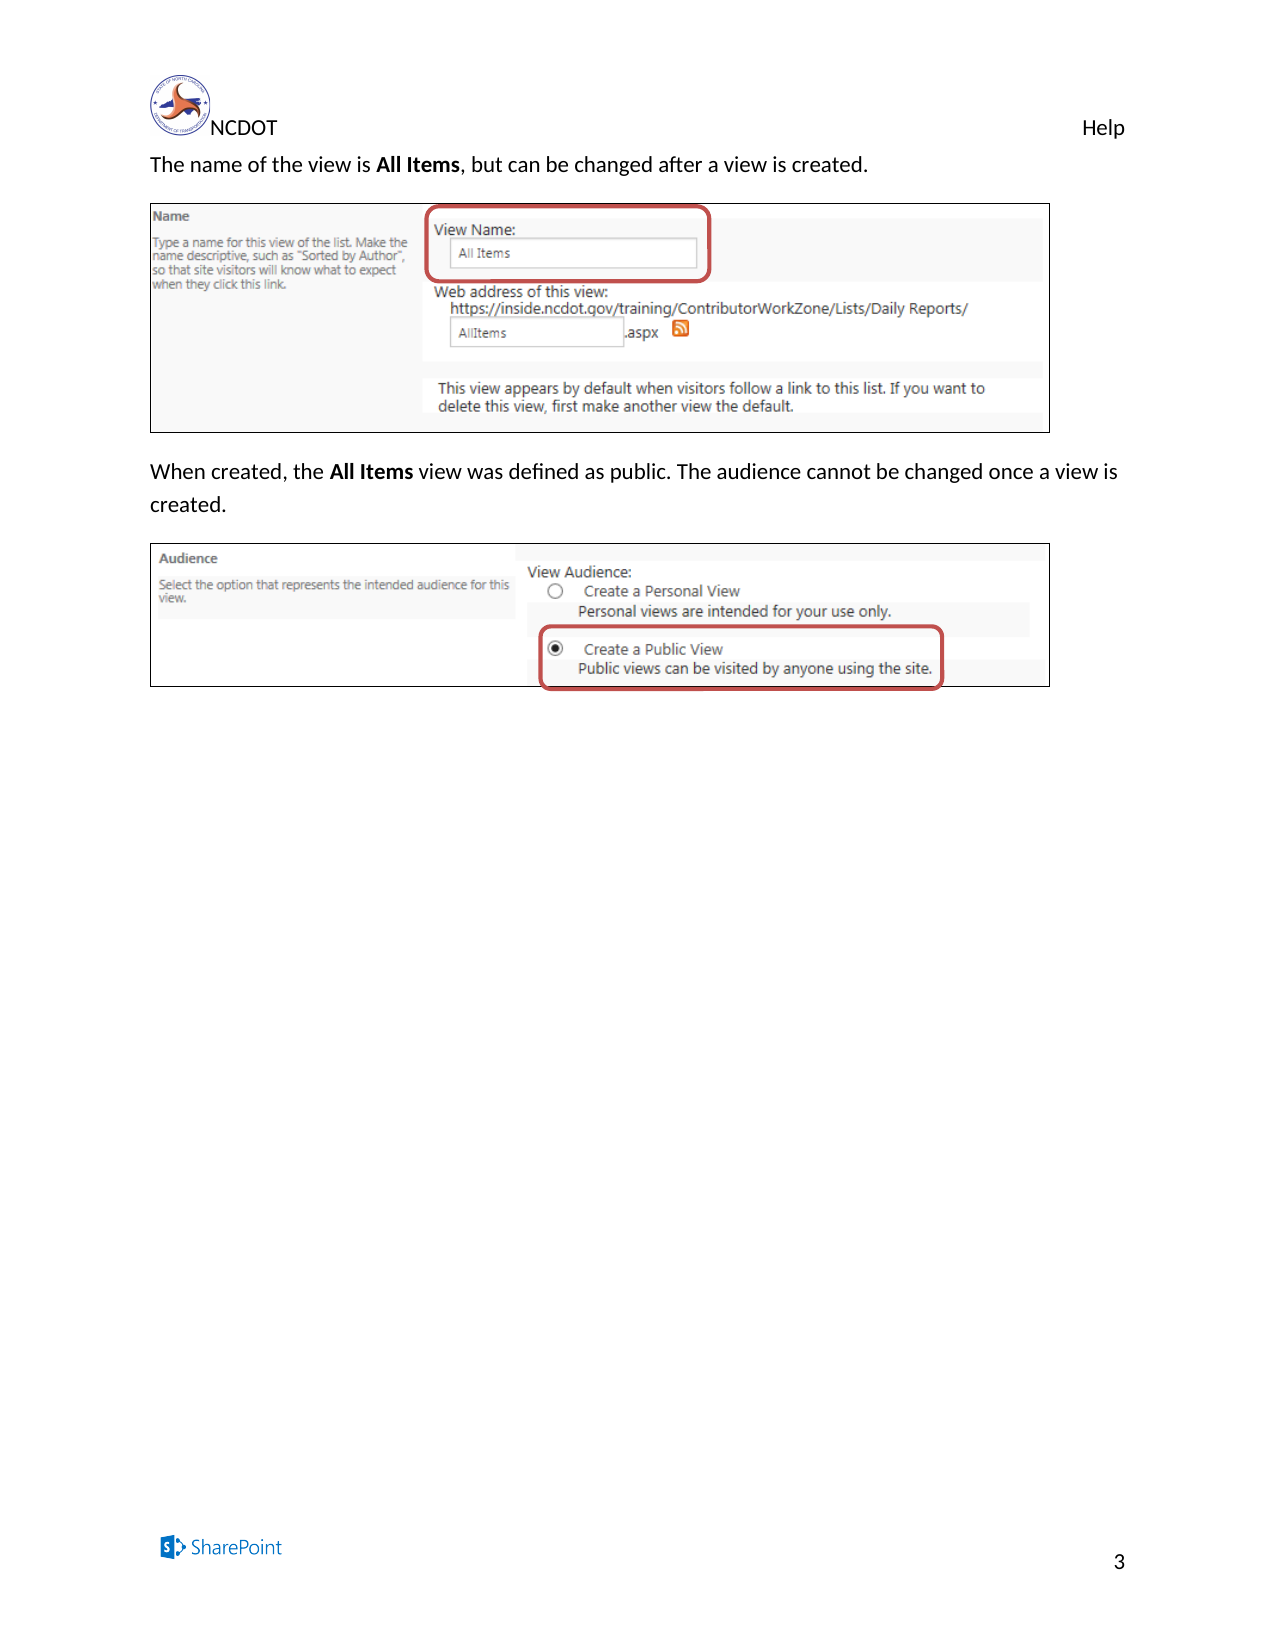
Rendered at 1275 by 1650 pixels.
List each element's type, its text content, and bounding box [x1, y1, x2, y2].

picture [150, 1524, 292, 1570]
picture [543, 629, 940, 686]
picture [150, 75, 210, 136]
text When created, the All Items view was defined as public. The audience cannot be changed once a view is created. [150, 457, 1125, 518]
text The name of the view is All Items, but can be changed after a view is created. [150, 150, 1125, 178]
picture [151, 544, 1049, 686]
picture [151, 204, 1049, 432]
picture [429, 209, 707, 279]
